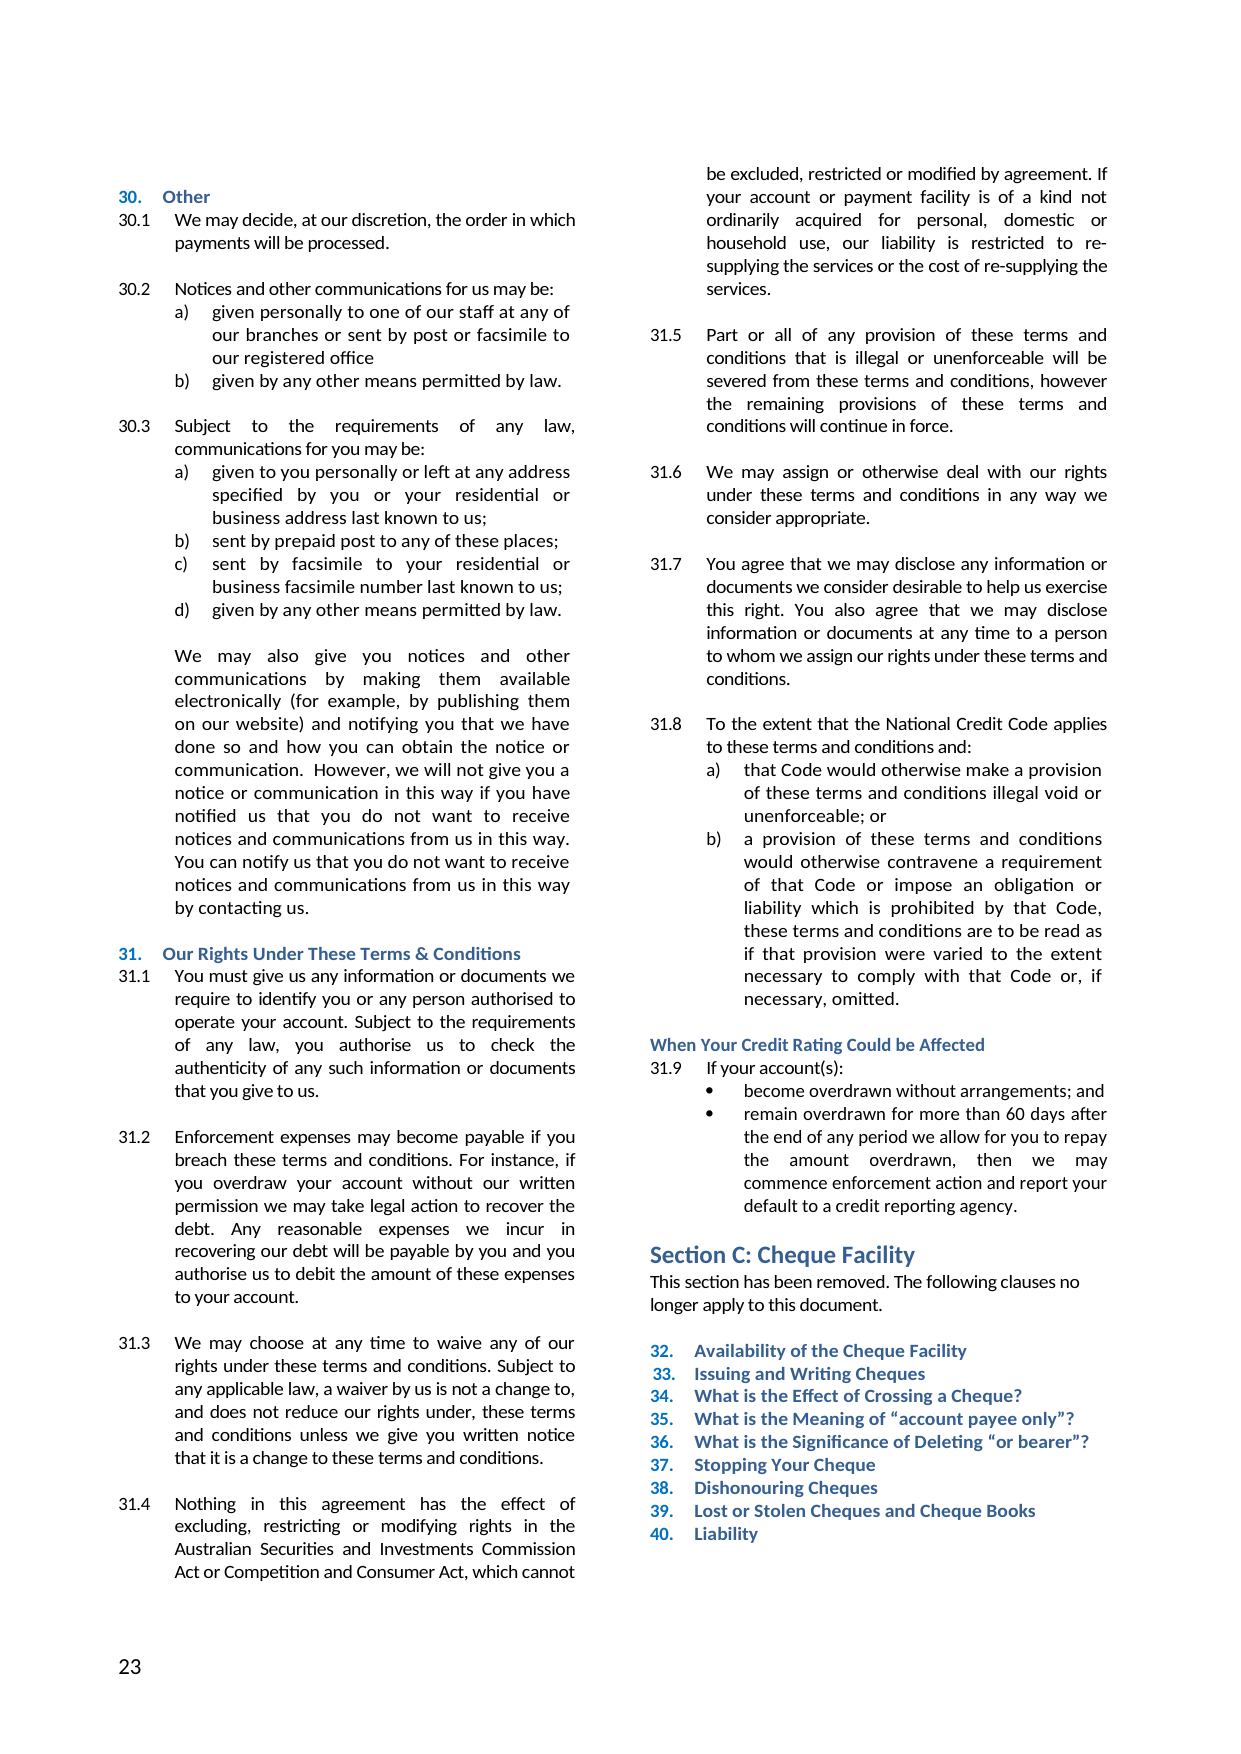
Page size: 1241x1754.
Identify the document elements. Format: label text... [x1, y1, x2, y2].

list Dishonouring Cheques [650, 1476, 1107, 1499]
list What is the Significance of Deleting “or bearer”? [650, 1431, 1107, 1453]
list Subject to the requirements of any law, communications for you may be: [118, 414, 576, 460]
list become overdrawn without arrangements; and [706, 1079, 1107, 1102]
list that Code would otherwise make a provision of these terms and conditions illegal void or unenforceable; or [706, 758, 1102, 827]
list Stopping Your Cheque [650, 1453, 1107, 1476]
text Section C: Cheque Facility [650, 1239, 1107, 1270]
list Notices and other communications for us may be: [118, 277, 576, 300]
list Part or all of any provision of these terms and conditions that is illegal or unenforceable will be severed from these terms and conditions, however the remaining provisions of these terms and conditions will continue in force. [650, 323, 1107, 437]
text We may also give you notices and other communications by making them available electronically (for example, by publishing them on our website) and notifying you that we have done so and how you can obtain the notice or communication. However, we will not give you a notice or communication in this way if you have notified us that you do not want to receive notices and communications from us in this way. You can notify us that you do not want to receive notices and communications from us in this way by contacting us. [174, 644, 571, 919]
list sent by prepaid post to any of these places; [174, 529, 571, 552]
list We may decide, at our discretion, the order in which payments will be processed. [118, 208, 576, 254]
list given by any other means permitted by law. [174, 369, 571, 392]
text This section has been removed. The following clauses no longer apply to this document. [650, 1270, 1107, 1316]
list Our Rights Under These Terms & Conditions [118, 942, 576, 964]
list a provision of these terms and conditions would otherwise contravene a requirement of that Code or impose an obligation or liability which is prohibited by that Code, these terms and conditions are to be read as if that provision were varied to the extent necessary to comply with that Code or, if necessary, omitted. [706, 827, 1102, 1010]
list To the extent that the National Credit Code applies to these terms and conditions and: [650, 712, 1107, 758]
list You must give us any information or documents we require to identify you or any person authorised to operate your account. Subject to the requirements of any law, you authorise us to check the authenticity of any such information or documents that you give to us. [118, 964, 576, 1102]
list We may choose at any time to waive any of our rights under these terms and conditions. Subject to any applicable law, a waiver by us is not a change to, and does not reduce our rights under, these terms and conditions unless we give you written notice that it is a change to these terms and conditions. [118, 1331, 576, 1469]
list given personally to one of our staff at any of our branches or sent by post or facsimile to our registered office [174, 300, 571, 369]
list remain overdrawn for more than 60 days after the end of any period we allow for you to repay the amount overdrawn, then we may commence enforcement action and report your default to a credit reporting agency. [706, 1102, 1107, 1217]
list given to you personally or left at any address specified by you or your residential or business address last known to us; [174, 460, 571, 529]
list Other [118, 185, 576, 208]
list Nothing in this agreement has the effect of excluding, restricting or modifying rights in the Australian Securities and Investments Commission Act or Competition and Consumer Act, which cannot be excluded, restricted or modified by agreement. If your account or payment facility is of a kind not ordinarily acquired for personal, domestic or household use, our liability is restricted to re-supplying the services or the cost of re-supplying the services. [118, 1492, 576, 1583]
list Issuing and Writing Cheques [652, 1362, 1107, 1385]
list sent by facsimile to your residential or business facsimile number last known to us; [174, 552, 571, 598]
list What is the Effect of Crossing a Cheque? [650, 1385, 1107, 1408]
text When Your Credit Rating Could be Affected [650, 1033, 1107, 1056]
list Liability [650, 1522, 1107, 1545]
list If your account(s): [650, 1056, 1107, 1079]
list Nothing in this agreement has the effect of excluding, restricting or modifying rights in the Australian Securities and Investments Commission Act or Competition and Consumer Act, which cannot be excluded, restricted or modified by agreement. If your account or payment facility is of a kind not ordinarily acquired for personal, domestic or household use, our liability is restricted to re-supplying the services or the cost of re-supplying the services. [650, 162, 1107, 300]
list We may assign or otherwise deal with our rights under these terms and conditions in any way we consider appropriate. [650, 460, 1107, 529]
list What is the Meaning of “account payee only”? [650, 1408, 1107, 1431]
list You agree that we may disclose any information or documents we consider desirable to help us exercise this right. You also agree that we may disclose information or documents at any time to a person to whom we assign our rights under these terms and conditions. [650, 552, 1107, 689]
list Availability of the Cheque Facility [650, 1339, 1107, 1362]
list Lost or Stolen Cheques and Cheque Books [650, 1499, 1107, 1522]
list Enforcement expenses may become payable if you breach these terms and conditions. For instance, if you overdraw your account without our written permission we may take legal action to recover the debt. Any reasonable expenses we incur in recovering our debt will be payable by you and you authorise us to debit the amount of these expenses to your account. [118, 1125, 576, 1308]
list given by any other means permitted by law. [174, 598, 571, 621]
